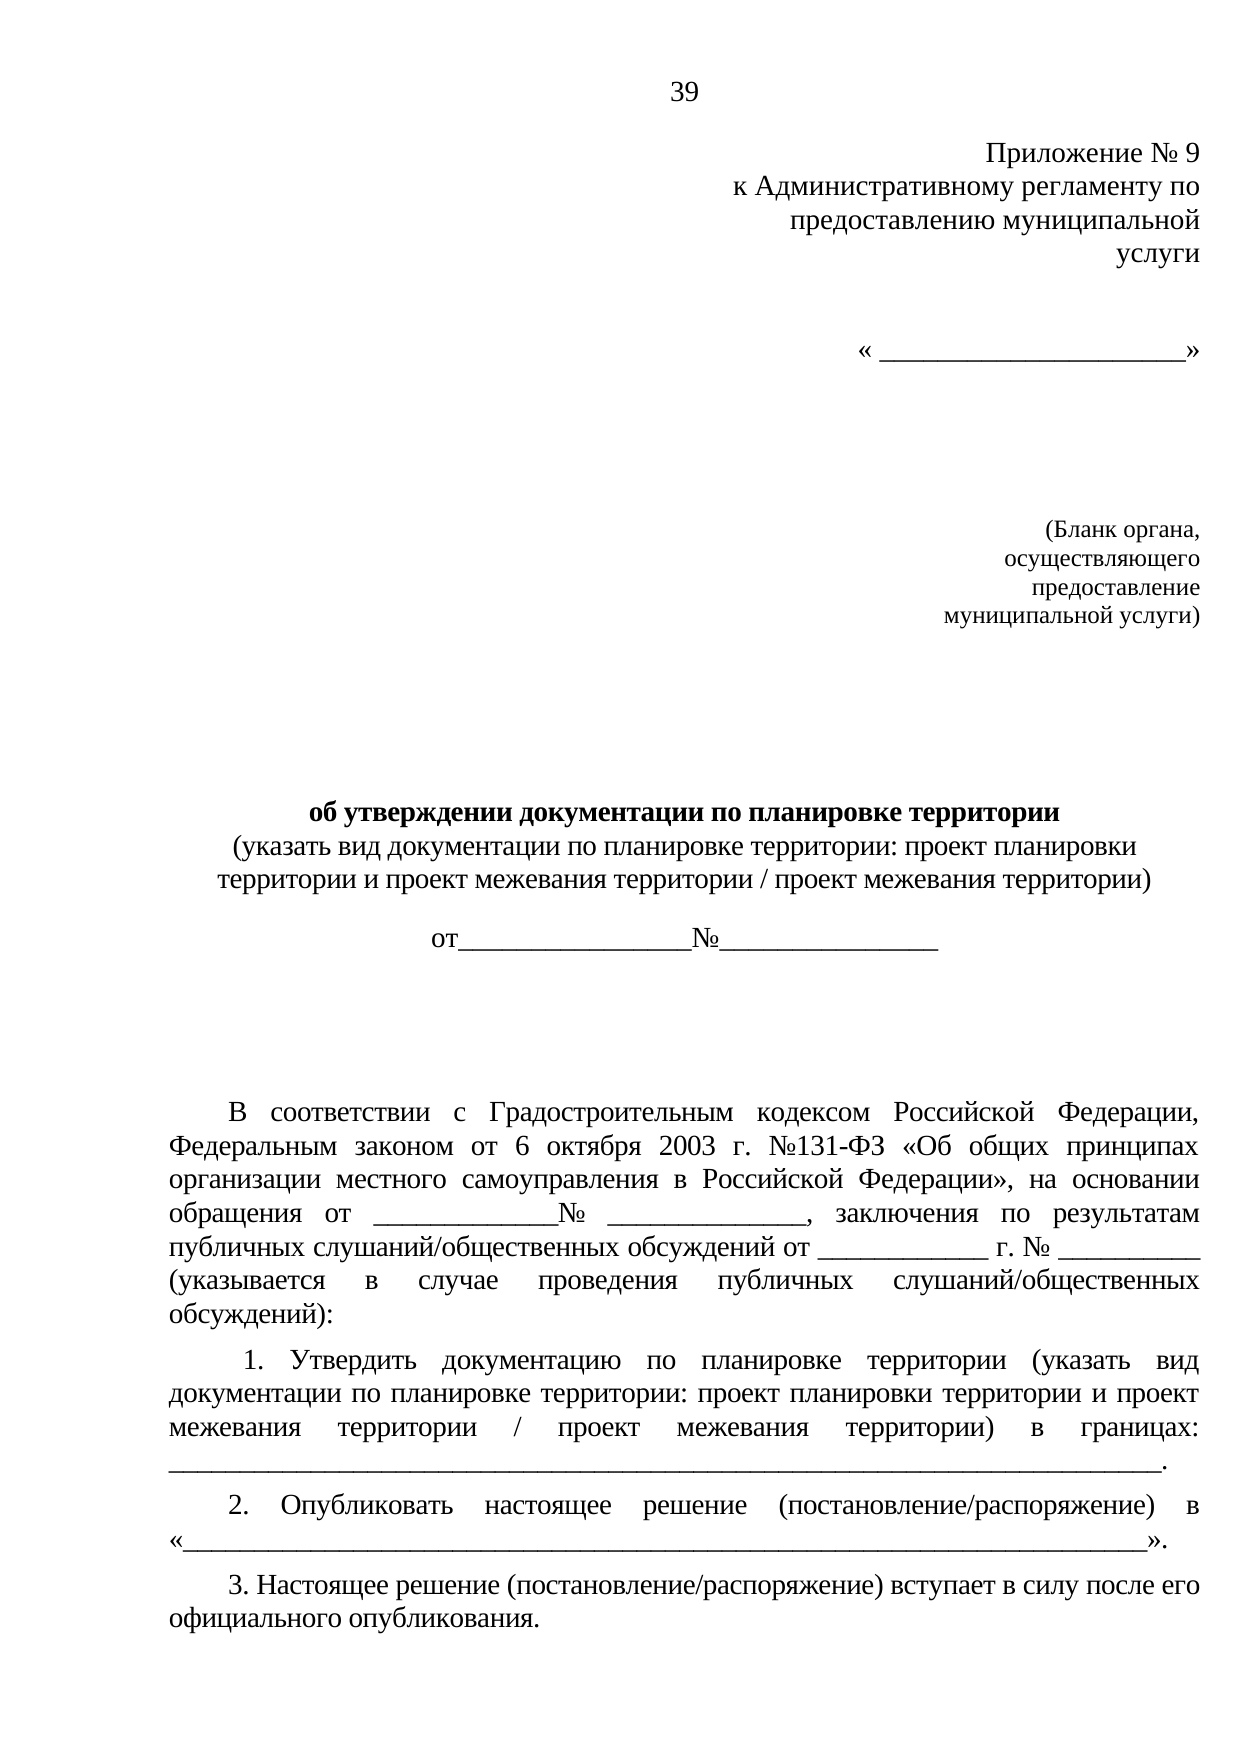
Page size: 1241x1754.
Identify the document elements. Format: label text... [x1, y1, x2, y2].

text (Бланк органа, осуществляющего предоставление [169, 514, 1200, 601]
text Приложение № 9 [169, 135, 1200, 169]
text 2. Опубликовать настоящее решение (постановление/распоряжение) в «____________________________________________________________________». [169, 1488, 1200, 1554]
text от________________№_______________ [169, 924, 1200, 953]
text к Административному регламенту по предоставлению муниципальной услуги [730, 169, 1200, 269]
text об утверждении документации по планировке территории [169, 794, 1200, 828]
text В соответствии с Градостроительным кодексом Российской Федерации, Федеральным законом от 6 октября 2003 г. №131-ФЗ «Об общих принципах организации местного самоуправления в Российской Федерации», на основании обращения от _____________№ ______________, заключения по результатам публичных слушаний/общественных обсуждений от ____________ г. № __________ (указывается в случае проведения публичных слушаний/общественных обсуждений): [169, 1094, 1200, 1329]
text « _____________________» [730, 332, 1200, 366]
text муниципальной услуги) [169, 601, 1200, 629]
text 1. Утвердить документацию по планировке территории (указать вид документации по планировке территории: проект планировки территории и проект межевания территории / проект межевания территории) в границах: ______________________________________________________________________. [169, 1342, 1200, 1476]
text (указать вид документации по планировке территории: проект планировки территории и проект межевания территории / проект межевания территории) [169, 828, 1200, 895]
text 3. Настоящее решение (постановление/распоряжение) вступает в силу после его официального опубликования. [169, 1567, 1200, 1634]
